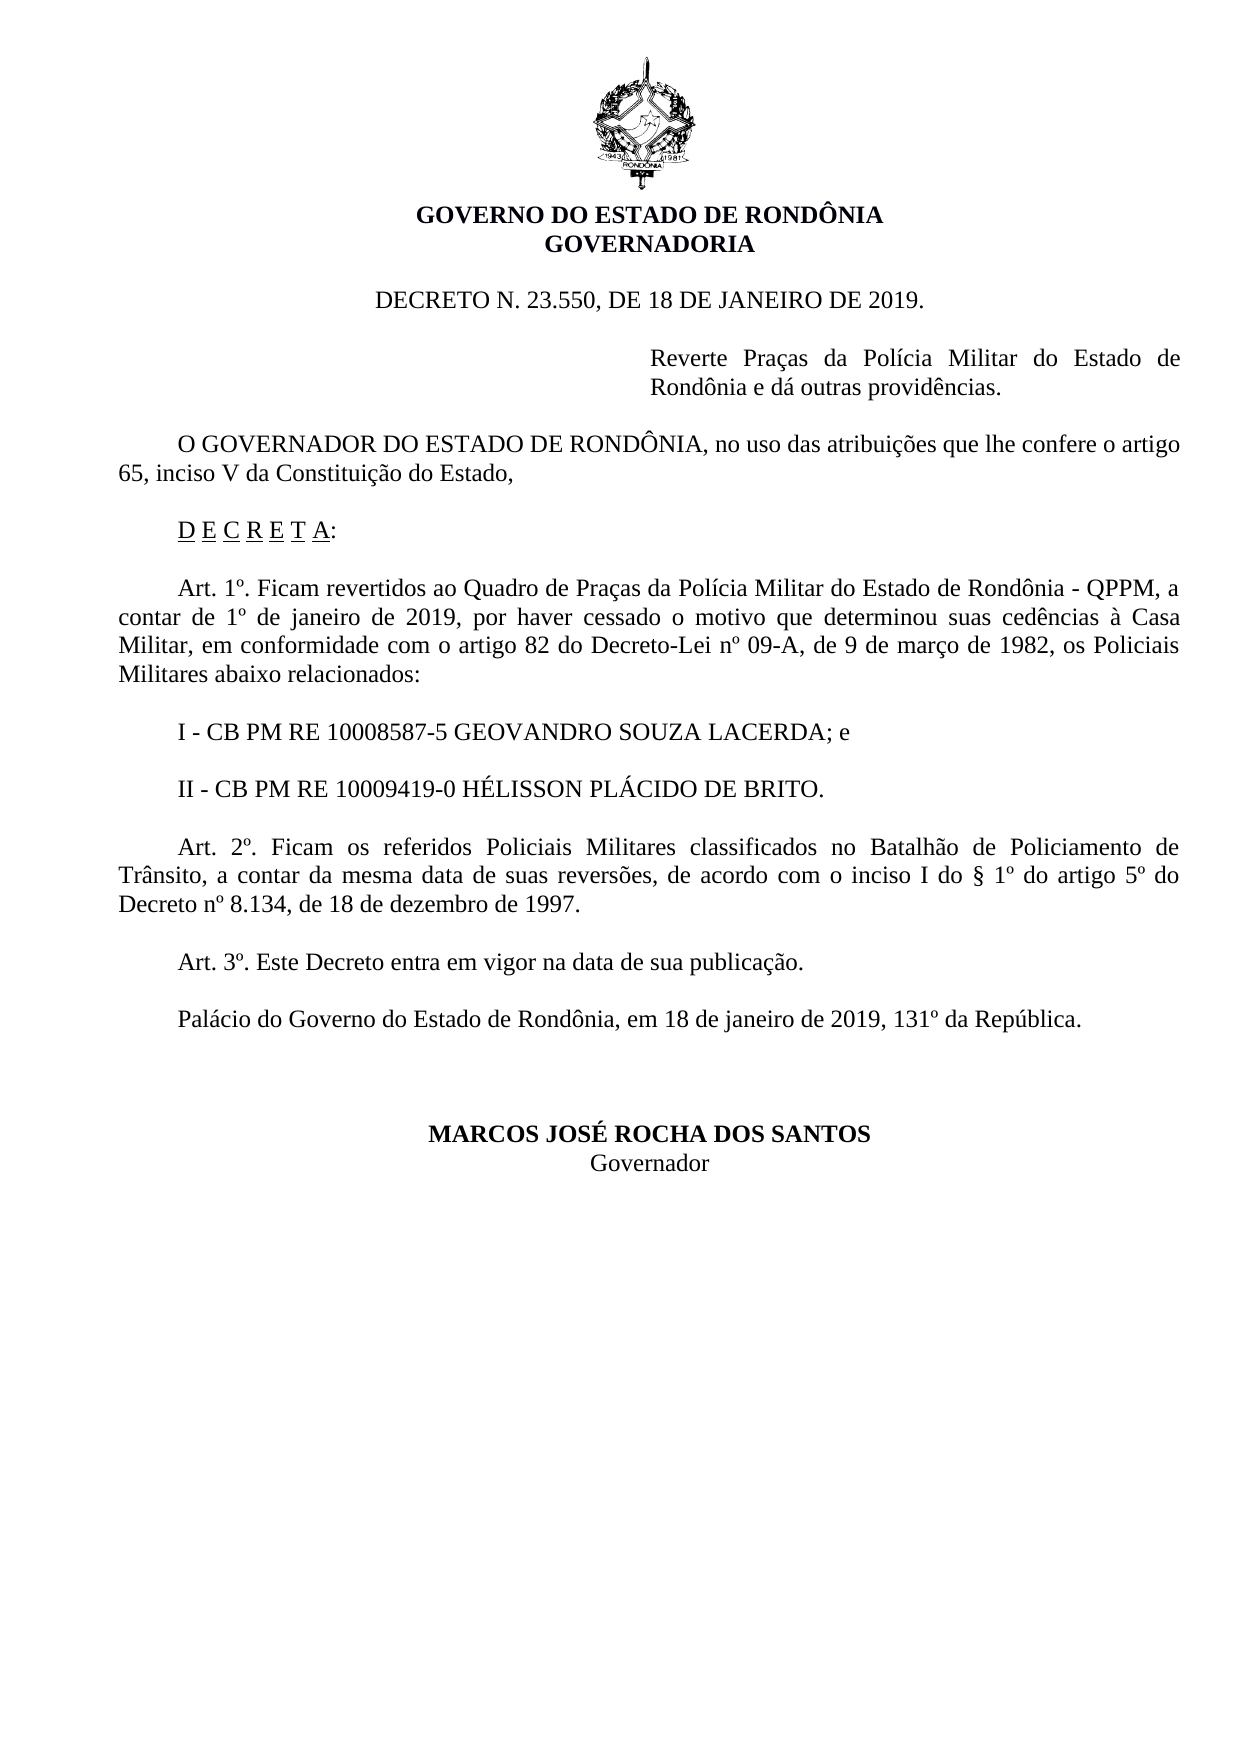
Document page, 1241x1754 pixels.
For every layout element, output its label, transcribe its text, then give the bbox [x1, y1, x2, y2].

text MARCOS JOSÉ ROCHA DOS SANTOS [118, 1119, 1181, 1148]
text O GOVERNADOR DO ESTADO DE RONDÔNIA, no uso das atribuições que lhe confere o artigo 65, inciso V da Constituição do Estado, [118, 429, 1181, 487]
text II - CB PM RE 10009419-0 HÉLISSON PLÁCIDO DE BRITO. [118, 774, 1181, 803]
text Governador [118, 1148, 1181, 1177]
text Palácio do Governo do Estado de Rondônia, em 18 de janeiro de 2019, 131º da República. [118, 1004, 1181, 1033]
text Art. 1º. Ficam revertidos ao Quadro de Praças da Polícia Militar do Estado de Rondônia - QPPM, a contar de 1º de janeiro de 2019, por haver cessado o motivo que determinou suas cedências à Casa Militar, em conformidade com o artigo 82 do Decreto-Lei nº 09-A, de 9 de março de 1982, os Policiais Militares abaixo relacionados: [118, 573, 1181, 688]
text Art. 2º. Ficam os referidos Policiais Militares classificados no Batalhão de Policiamento de Trânsito, a contar da mesma data de suas reversões, de acordo com o inciso I do § 1º do artigo 5º do Decreto nº 8.134, de 18 de dezembro de 1997. [118, 832, 1181, 918]
text D E C R E T A: [118, 516, 1181, 544]
text Reverte Praças da Polícia Militar do Estado de Rondônia e dá outras providências. [650, 343, 1181, 401]
text Art. 3º. Este Decreto entra em vigor na data de sua publicação. [118, 947, 1181, 976]
text DECRETO N. 23.550, DE 18 DE JANEIRO DE 2019. [118, 286, 1181, 314]
text I - CB PM RE 10008587-5 GEOVANDRO SOUZA LACERDA; e [118, 717, 1181, 746]
